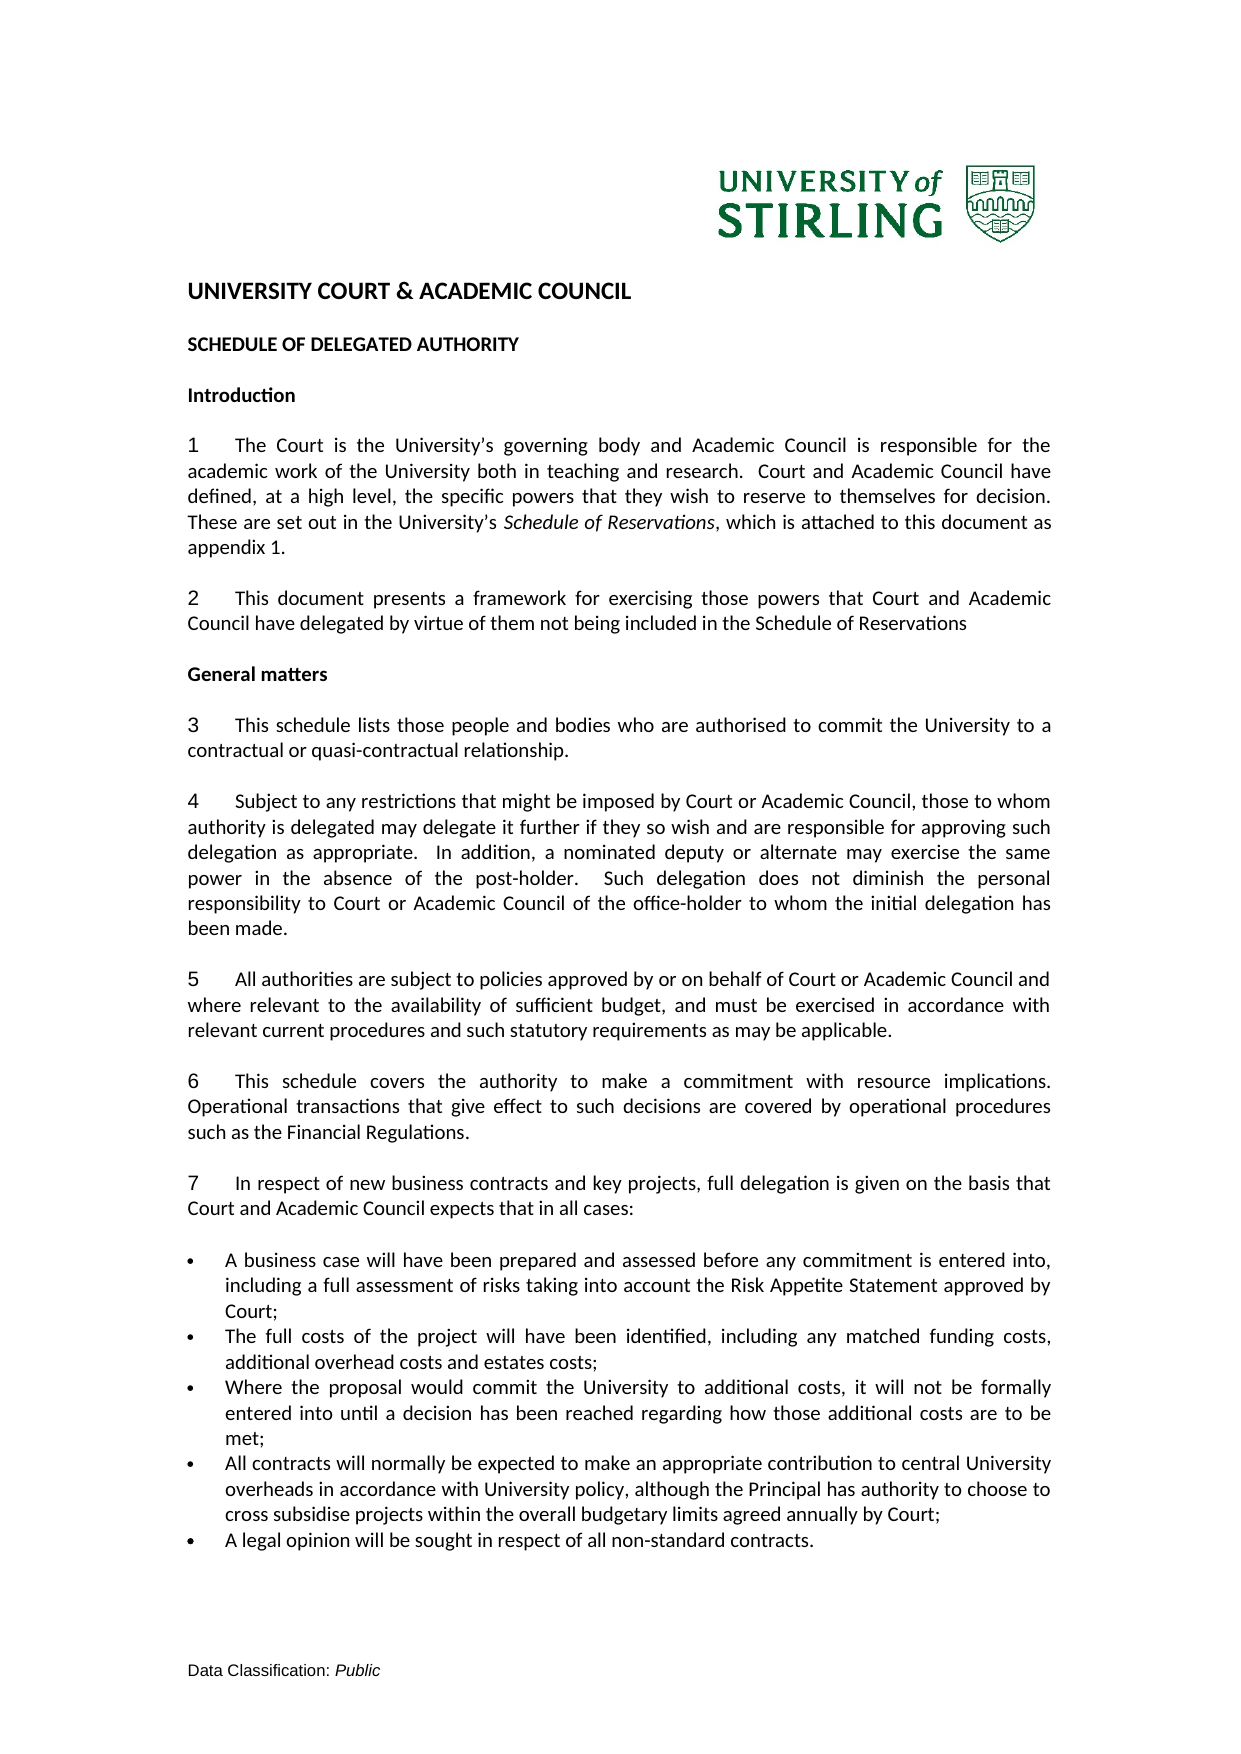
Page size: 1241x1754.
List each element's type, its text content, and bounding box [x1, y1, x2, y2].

list All authorities are subject to policies approved by or on behalf of Court or Academic Council and where relevant to the availability of sufficient budget, and must be exercised in accordance with relevant current procedures and such statutory requirements as may be applicable. [187, 966, 1053, 1043]
list The full costs of the project will have been identified, including any matched funding costs, additional overhead costs and estates costs; [187, 1323, 1053, 1374]
list All contracts will normally be expected to make an appropriate contribution to central University overheads in accordance with University policy, although the Principal has authority to choose to cross subsidise projects within the overall budgetary limits agreed annually by Court; [187, 1451, 1053, 1527]
picture [699, 150, 1053, 276]
text Introduction [187, 382, 1053, 407]
list In respect of new business contracts and key projects, full delegation is given on the basis that Court and Academic Council expects that in all cases: [187, 1170, 1053, 1221]
list This schedule covers the authority to make a commitment with resource implications. Operational transactions that give effect to such decisions are covered by operational procedures such as the Financial Regulations. [187, 1068, 1053, 1144]
list Subject to any restrictions that might be imposed by Court or Academic Council, those to whom authority is delegated may delegate it further if they so wish and are responsible for approving such delegation as appropriate. In addition, a nominated deputy or alternate may exercise the same power in the absence of the post-holder. Such delegation does not diminish the personal responsibility to Court or Academic Council of the office-holder to whom the initial delegation has been made. [187, 788, 1053, 941]
list Where the proposal would commit the University to additional costs, it will not be formally entered into until a decision has been reached regarding how those additional costs are to be met; [187, 1374, 1053, 1451]
list A business case will have been prepared and assessed before any commitment is entered into, including a full assessment of risks taking into account the Risk Appetite Statement approved by Court; [187, 1247, 1053, 1323]
text General matters [187, 661, 1053, 687]
text SCHEDULE OF DELEGATED AUTHORITY [187, 331, 1053, 356]
list The Court is the University’s governing body and Academic Council is responsible for the academic work of the University both in teaching and research. Court and Academic Council have defined, at a high level, the specific powers that they wish to reserve to themselves for decision. These are set out in the University’s Schedule of Reservations, which is attached to this document as appendix 1. [187, 433, 1053, 560]
list This document presents a framework for exercising those powers that Court and Academic Council have delegated by virtue of them not being included in the Schedule of Reservations [187, 585, 1053, 636]
list A legal opinion will be sought in respect of all non-standard contracts. [187, 1527, 1053, 1552]
text UNIVERSITY COURT & ACADEMIC COUNCIL [187, 275, 1053, 306]
list This schedule lists those people and bodies who are authorised to commit the University to a contractual or quasi-contractual relationship. [187, 712, 1053, 763]
